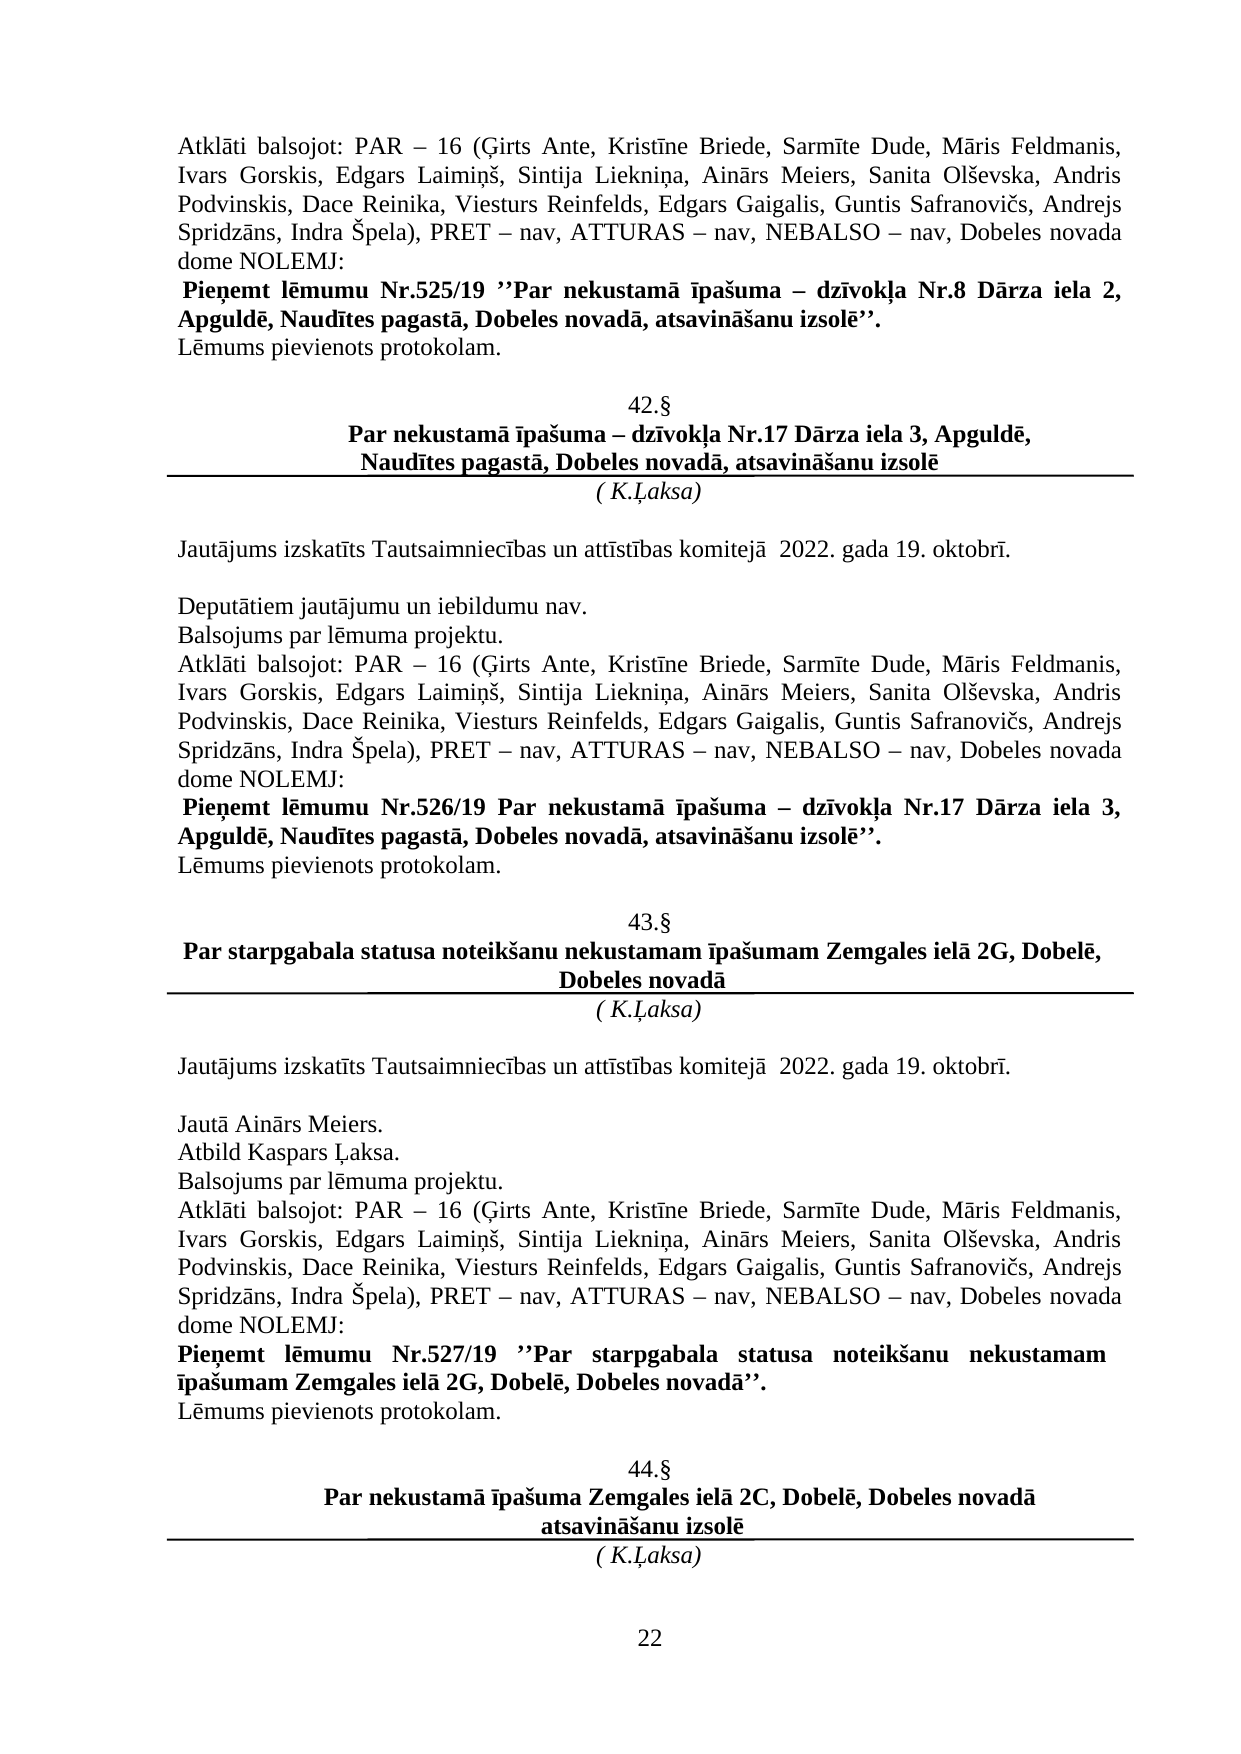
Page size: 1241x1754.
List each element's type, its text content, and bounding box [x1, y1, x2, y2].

text Pieņemt lēmumu Nr.527/19 ’’Par starpgabala statusa noteikšanu nekustamam īpašumam Zemgales ielā 2G, Dobelē, Dobeles novadā’’. [177, 1339, 1107, 1396]
text Jautājums izskatīts Tautsaimniecības un attīstības komitejā 2022. gada 19. oktobrī. [177, 534, 1122, 562]
text Naudītes pagastā, Dobeles novadā, atsavināšanu izsolē [177, 447, 1122, 474]
text 43.§ [177, 907, 1122, 936]
text Par nekustamā īpašuma Zemgales ielā 2C, Dobelē, Dobeles novadā atsavināšanu izsolē [177, 1482, 1107, 1538]
text Pieņemt lēmumu Nr.525/19 ’’Par nekustamā īpašuma – dzīvokļa Nr.8 Dārza iela 2, Apguldē, Naudītes pagastā, Dobeles novadā, atsavināšanu izsolē’’. [177, 275, 1122, 332]
text Atbild Kaspars Ļaksa. [177, 1137, 1122, 1166]
text Lēmums pievienots protokolam. [177, 332, 1122, 361]
text Balsojums par lēmuma projektu. [177, 620, 1122, 649]
text Balsojums par lēmuma projektu. [177, 1166, 1122, 1195]
text Jautā Ainārs Meiers. [177, 1109, 1122, 1137]
text 44.§ [177, 1454, 1122, 1482]
text Par starpgabala statusa noteikšanu nekustamam īpašumam Zemgales ielā 2G, Dobelē, Dobeles novadā [177, 936, 1107, 992]
text ( K.Ļaksa) [177, 477, 1122, 505]
text ( K.Ļaksa) [177, 1541, 1122, 1569]
text Lēmums pievienots protokolam. [177, 850, 1122, 879]
text 42.§ [177, 390, 1122, 419]
text Jautājums izskatīts Tautsaimniecības un attīstības komitejā 2022. gada 19. oktobrī. [177, 1051, 1122, 1080]
text ( K.Ļaksa) [177, 995, 1122, 1022]
text Par nekustamā īpašuma – dzīvokļa Nr.17 Dārza iela 3, Apguldē, [177, 419, 1197, 447]
text Lēmums pievienots protokolam. [177, 1396, 1122, 1425]
text Pieņemt lēmumu Nr.526/19 Par nekustamā īpašuma – dzīvokļa Nr.17 Dārza iela 3, Apguldē, Naudītes pagastā, Dobeles novadā, atsavināšanu izsolē’’. [177, 792, 1122, 850]
text Deputātiem jautājumu un iebildumu nav. [177, 591, 1122, 620]
